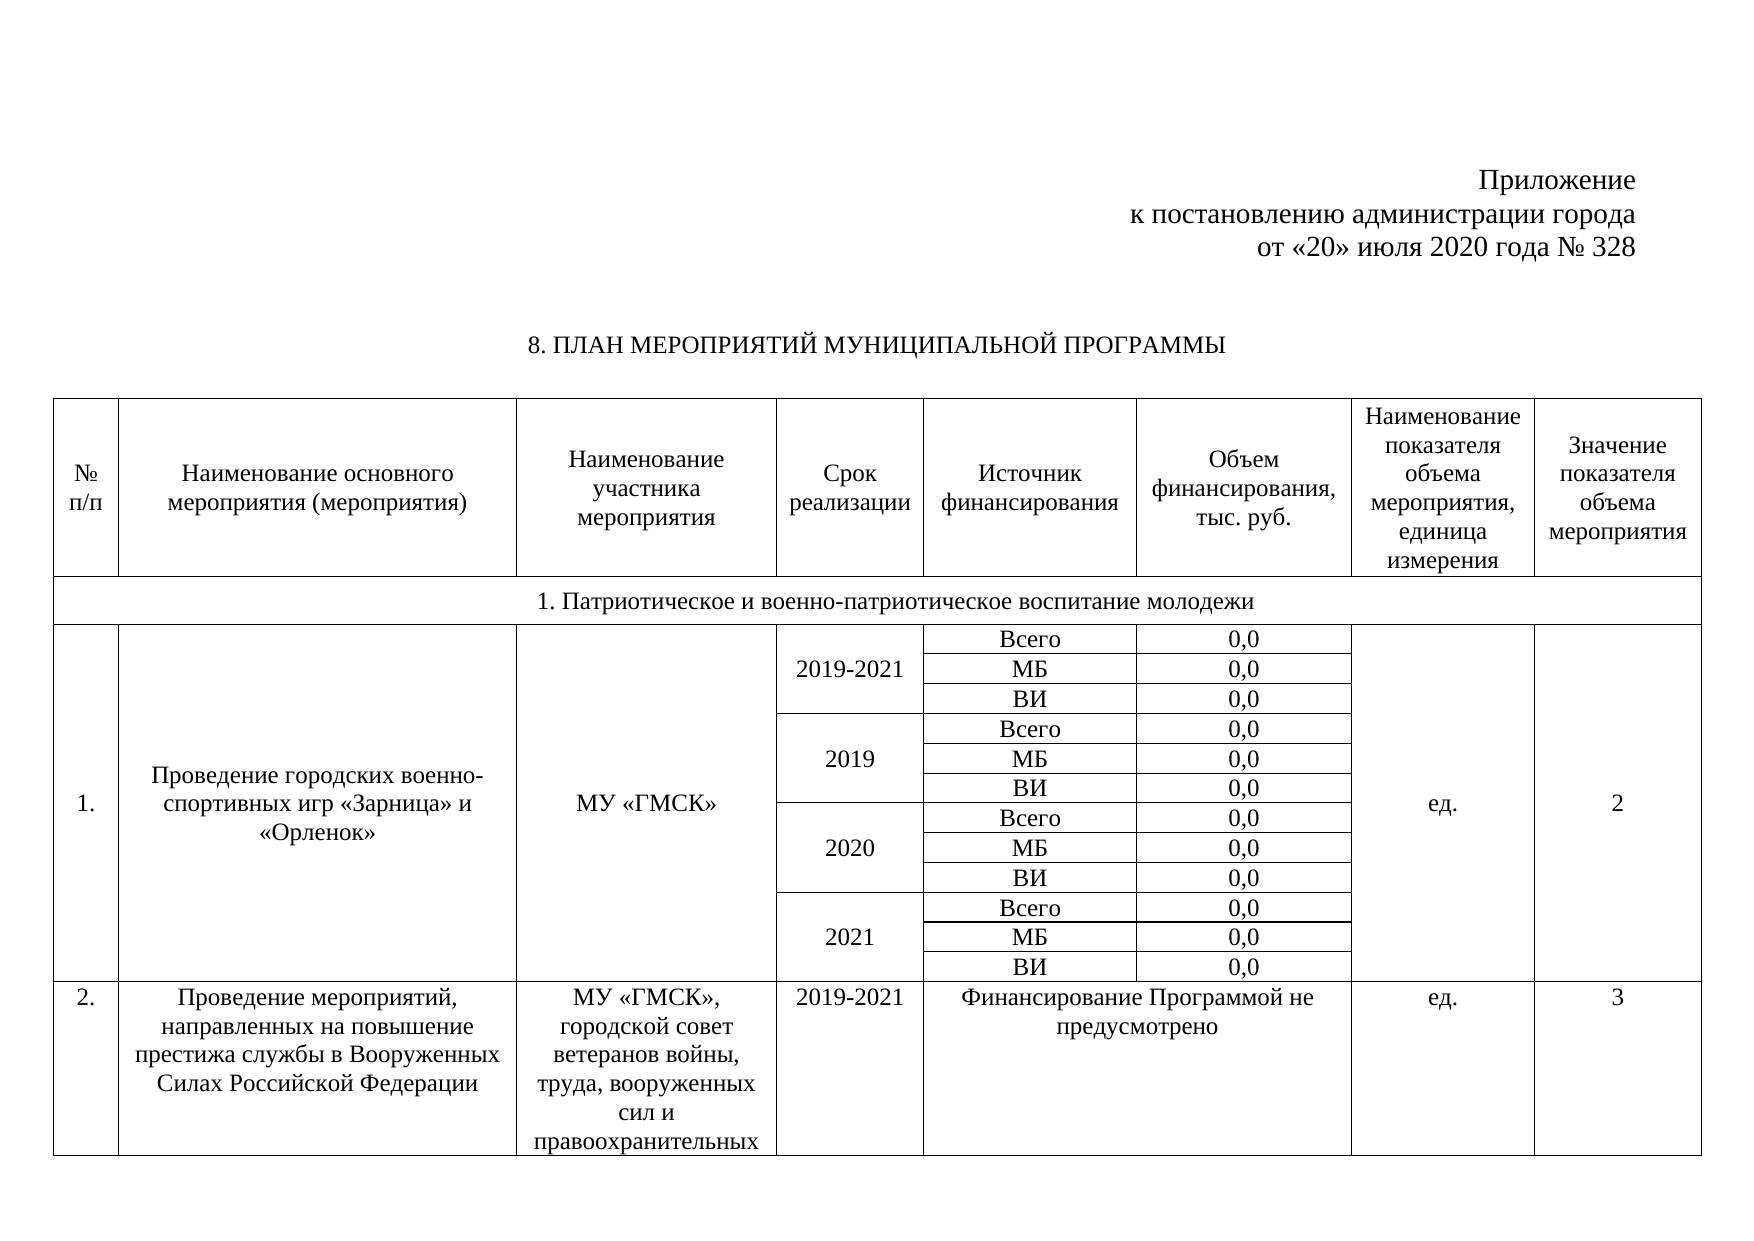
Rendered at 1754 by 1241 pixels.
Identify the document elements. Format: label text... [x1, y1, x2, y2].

table_cell 0,0 [1137, 863, 1351, 892]
table_cell Проведение городских военно-спортивных игр «Зарница» и «Орленок» [119, 625, 516, 981]
table_cell ВИ [924, 863, 1136, 892]
table_cell 0,0 [1137, 833, 1351, 862]
table_cell МБ [924, 923, 1136, 951]
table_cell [924, 982, 1351, 1154]
table_cell 2021 [777, 893, 923, 981]
table_cell 2 [1535, 625, 1701, 981]
table_header Срок реализации [777, 399, 923, 576]
table_cell 0,0 [1137, 803, 1351, 832]
table_cell 0,0 [1137, 774, 1351, 802]
table_cell Всего [924, 893, 1136, 921]
table_header Значение показателя объема мероприятия [1535, 399, 1701, 576]
table_cell 3 [1535, 982, 1701, 1154]
table_cell 0,0 [1137, 714, 1351, 743]
text Приложение [118, 162, 1636, 196]
text к постановлению администрации города [118, 196, 1636, 229]
table_cell ВИ [924, 774, 1136, 802]
table_cell 2019-2021 [777, 982, 923, 1154]
table_cell 2020 [777, 803, 923, 892]
table_cell 1. Патриотическое и военно-патриотическое воспитание молодежи [54, 577, 1701, 623]
table_cell МБ [924, 654, 1136, 683]
table_cell 0,0 [1137, 923, 1351, 951]
table_cell МУ «ГМСК» [517, 625, 776, 981]
table_cell МБ [924, 833, 1136, 862]
table_header Наименование участника мероприятия [517, 399, 776, 576]
table_cell МБ [924, 744, 1136, 772]
table_cell ВИ [924, 952, 1136, 981]
table_header Объем финансирования, тыс. руб. [1137, 399, 1351, 576]
table_cell Всего [924, 803, 1136, 832]
table_cell ед. [1352, 625, 1534, 981]
table_header Наименование основного мероприятия (мероприятия) [119, 399, 516, 576]
table_cell 0,0 [1137, 654, 1351, 683]
table_cell 2019 [777, 714, 923, 802]
table_cell 0,0 [1137, 893, 1351, 921]
table_cell 0,0 [1137, 684, 1351, 713]
table_cell 2019-2021 [777, 625, 923, 713]
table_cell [517, 982, 776, 1154]
table_header № п/п [54, 399, 118, 576]
table_cell 1. [54, 625, 118, 981]
text 8. ПЛАН МЕРОПРИЯТИЙ МУНИЦИПАЛЬНОЙ ПРОГРАММЫ [118, 330, 1636, 359]
table_cell ед. [1352, 982, 1534, 1154]
table_cell 0,0 [1137, 625, 1351, 653]
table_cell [119, 982, 516, 1154]
table_cell 2. [54, 982, 118, 1154]
table_cell 0,0 [1137, 744, 1351, 772]
text от «20» июля 2020 года № 328 [118, 229, 1636, 263]
table_cell ВИ [924, 684, 1136, 713]
table_header Наименование показателя объема мероприятия, единица измерения [1352, 399, 1534, 576]
table_cell 0,0 [1137, 952, 1351, 981]
table_cell Всего [924, 714, 1136, 743]
table_header Источник финансирования [924, 399, 1136, 576]
table_cell Всего [924, 625, 1136, 653]
